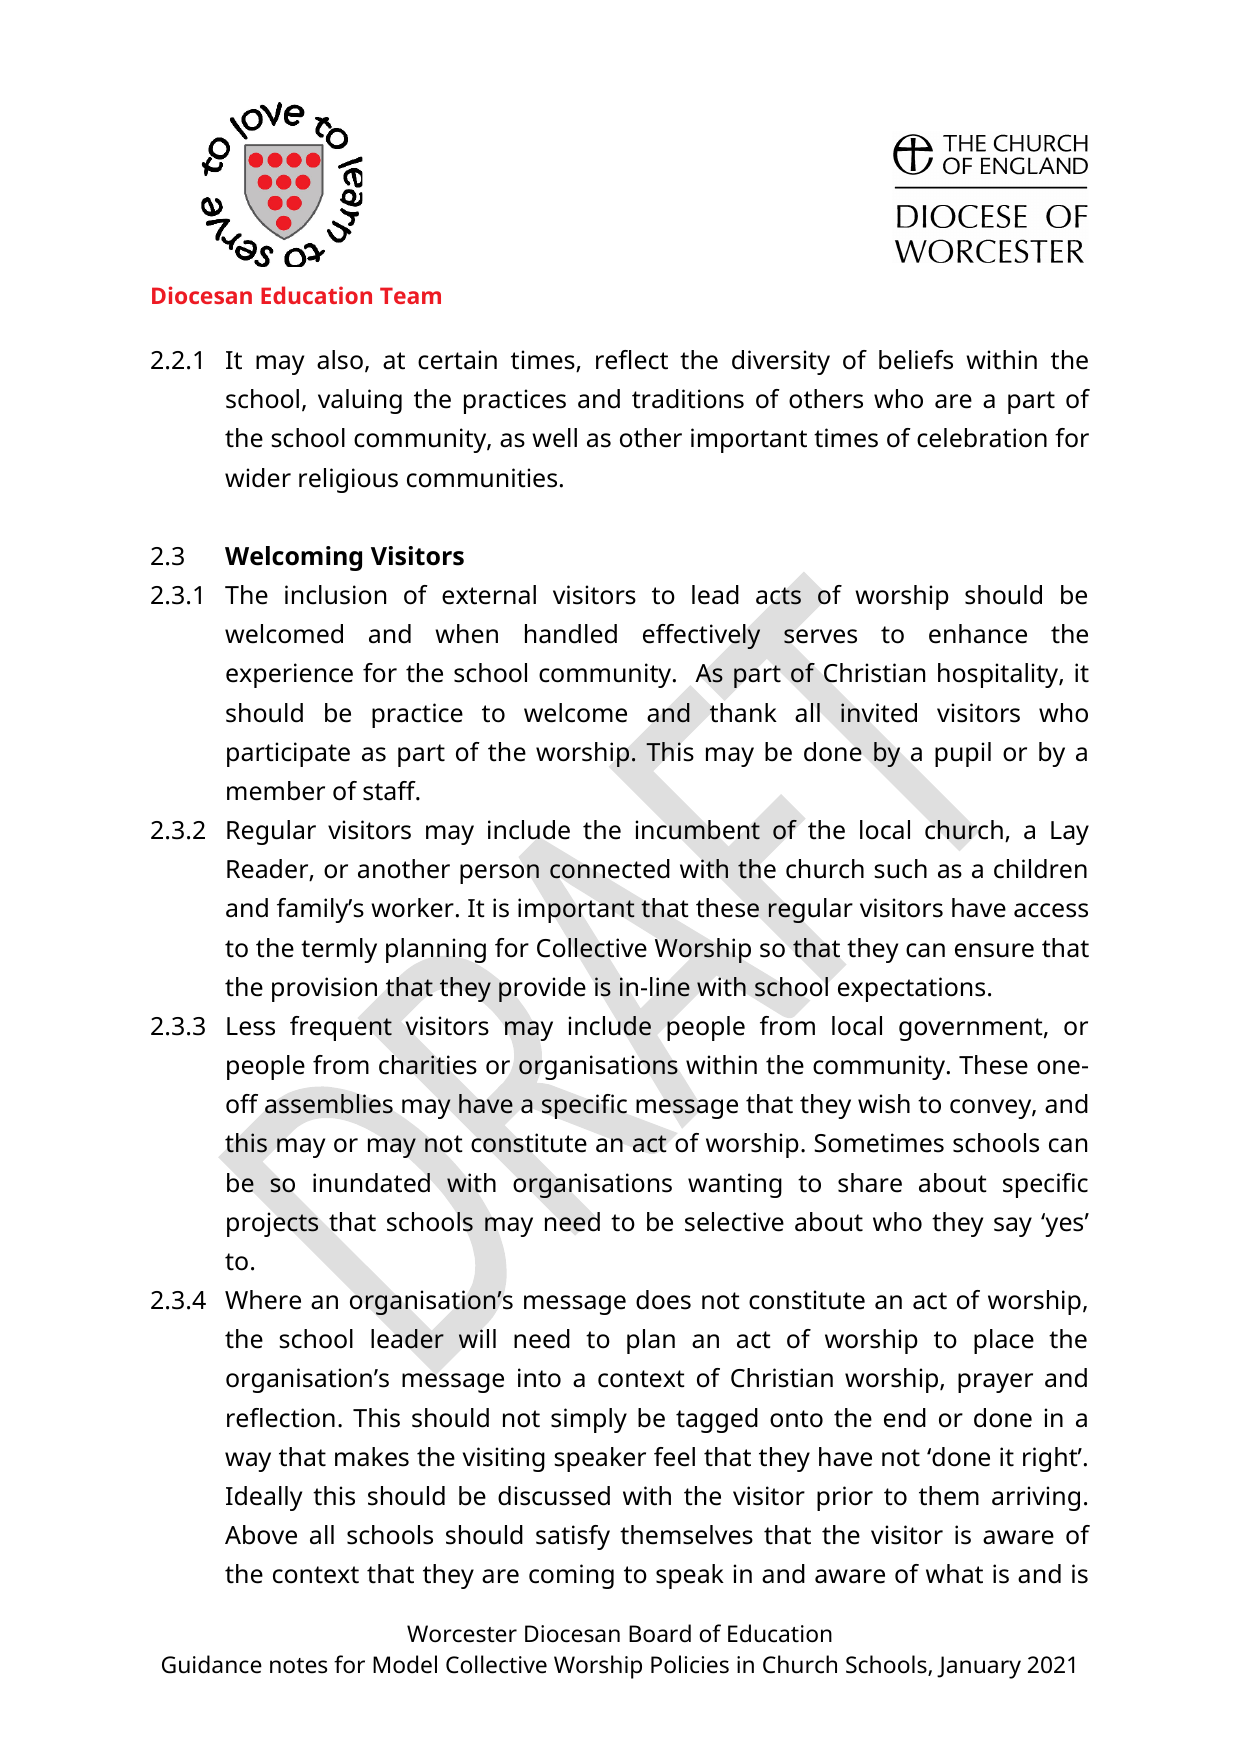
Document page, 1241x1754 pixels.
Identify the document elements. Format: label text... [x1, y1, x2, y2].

text 2.3.2 Regular visitors may include the incumbent of the local church, a Lay Reader, or another person connected with the church such as a children and family’s worker. It is important that these regular visitors have access to the termly planning for Collective Worship so that they can ensure that the provision that they provide is in-line with school expectations. [150, 813, 1090, 1003]
text 2.3 Welcoming Visitors [150, 538, 1090, 573]
text 2.3.3 Less frequent visitors may include people from local government, or people from charities or organisations within the community. These one-off assemblies may have a specific message that they wish to convey, and this may or may not constitute an act of worship. Sometimes schools can be so inundated with organisations wanting to share about specific projects that schools may need to be selective about who they say ‘yes’ to. [150, 1008, 1090, 1278]
text 2.2.1 It may also, at certain times, reflect the diversity of beliefs within the school, valuing the practices and traditions of others who are a part of the school community, as well as other important times of celebration for wider religious communities. [150, 343, 1090, 494]
text 2.3.1 The inclusion of external visitors to lead acts of worship should be welcomed and when handled effectively serves to enhance the experience for the school community. As part of Christian hospitality, it should be practice to welcome and thank all invited visitors who participate as part of the worship. This may be done by a pupil or by a member of staff. [150, 578, 1090, 808]
picture [200, 102, 363, 266]
